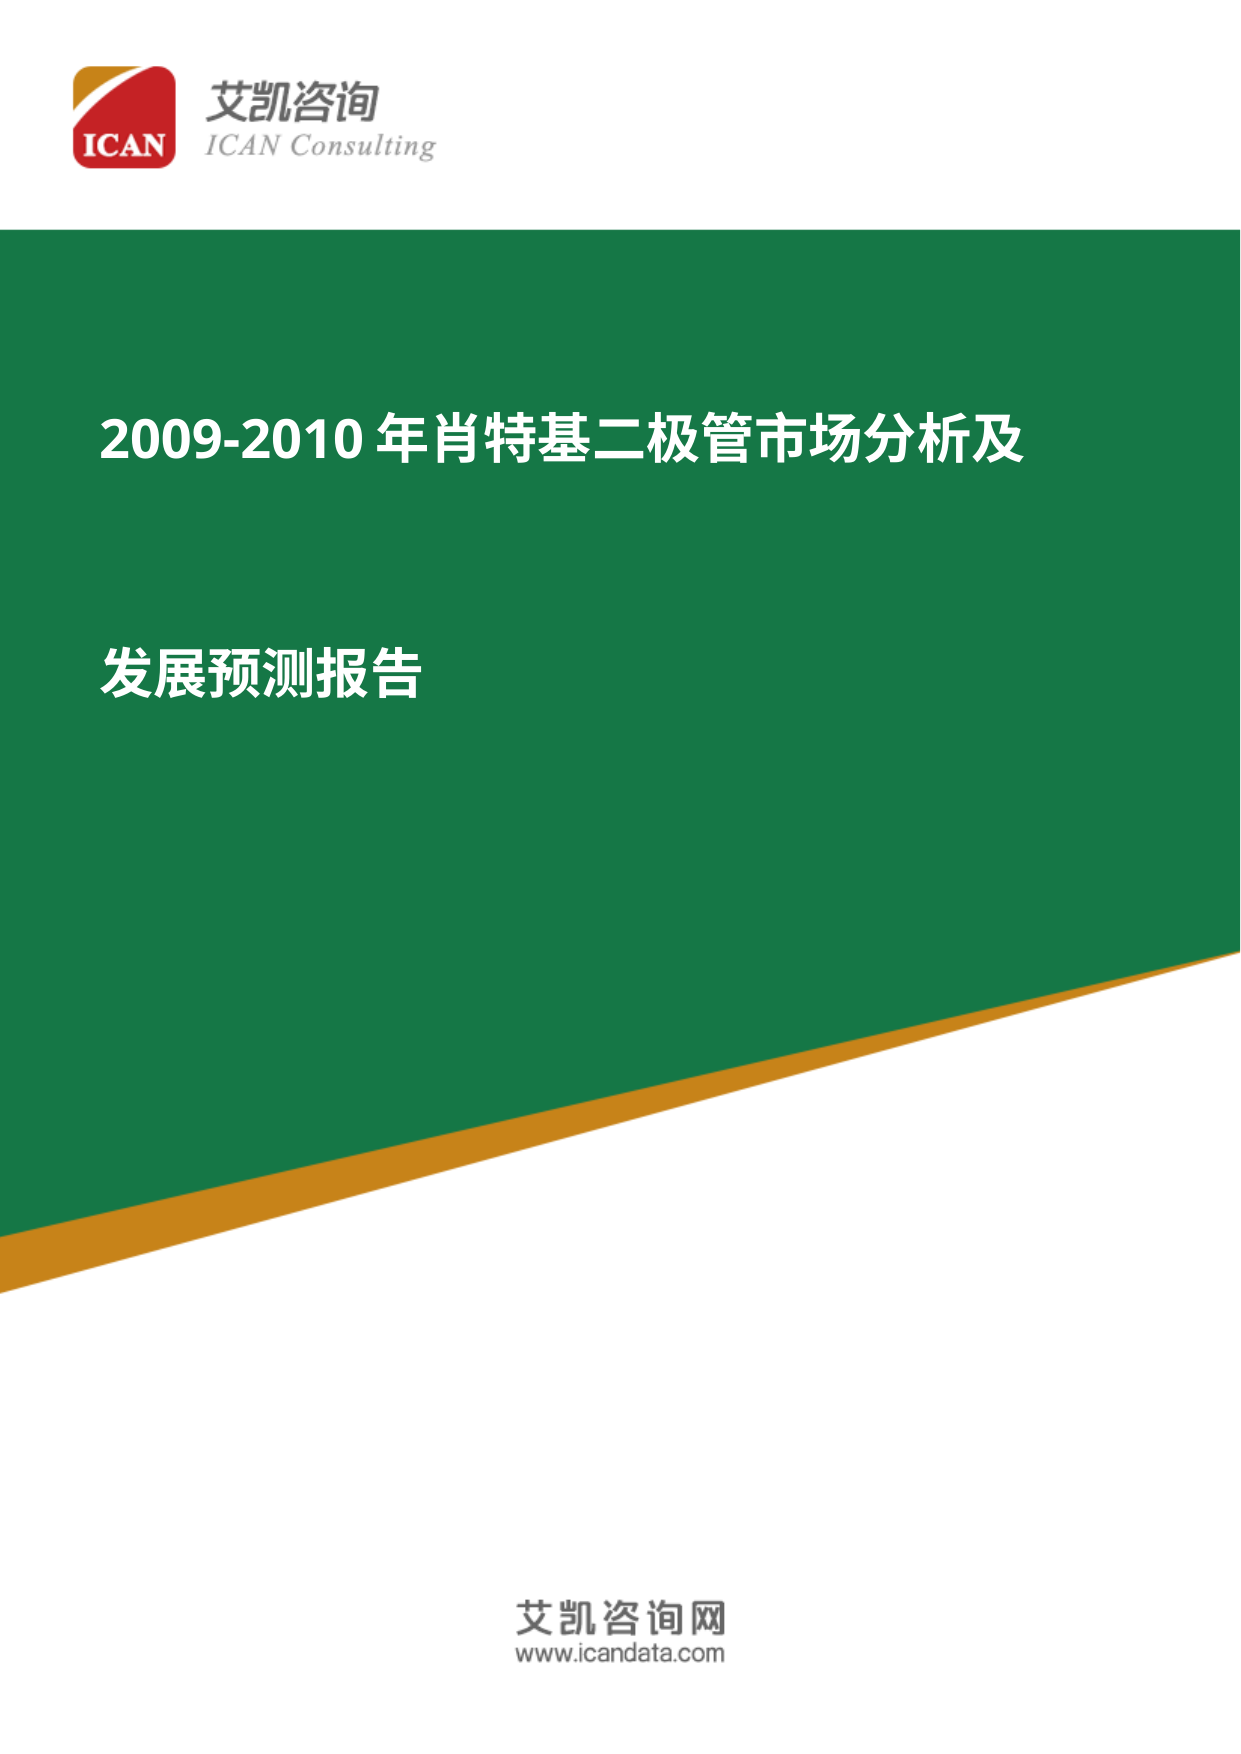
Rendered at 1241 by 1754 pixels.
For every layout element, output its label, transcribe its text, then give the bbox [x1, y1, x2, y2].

picture [0, 5, 1241, 1754]
subtitle 2009-2010年肖特基二极管市场分析及发展预测报告 [99, 386, 1053, 718]
